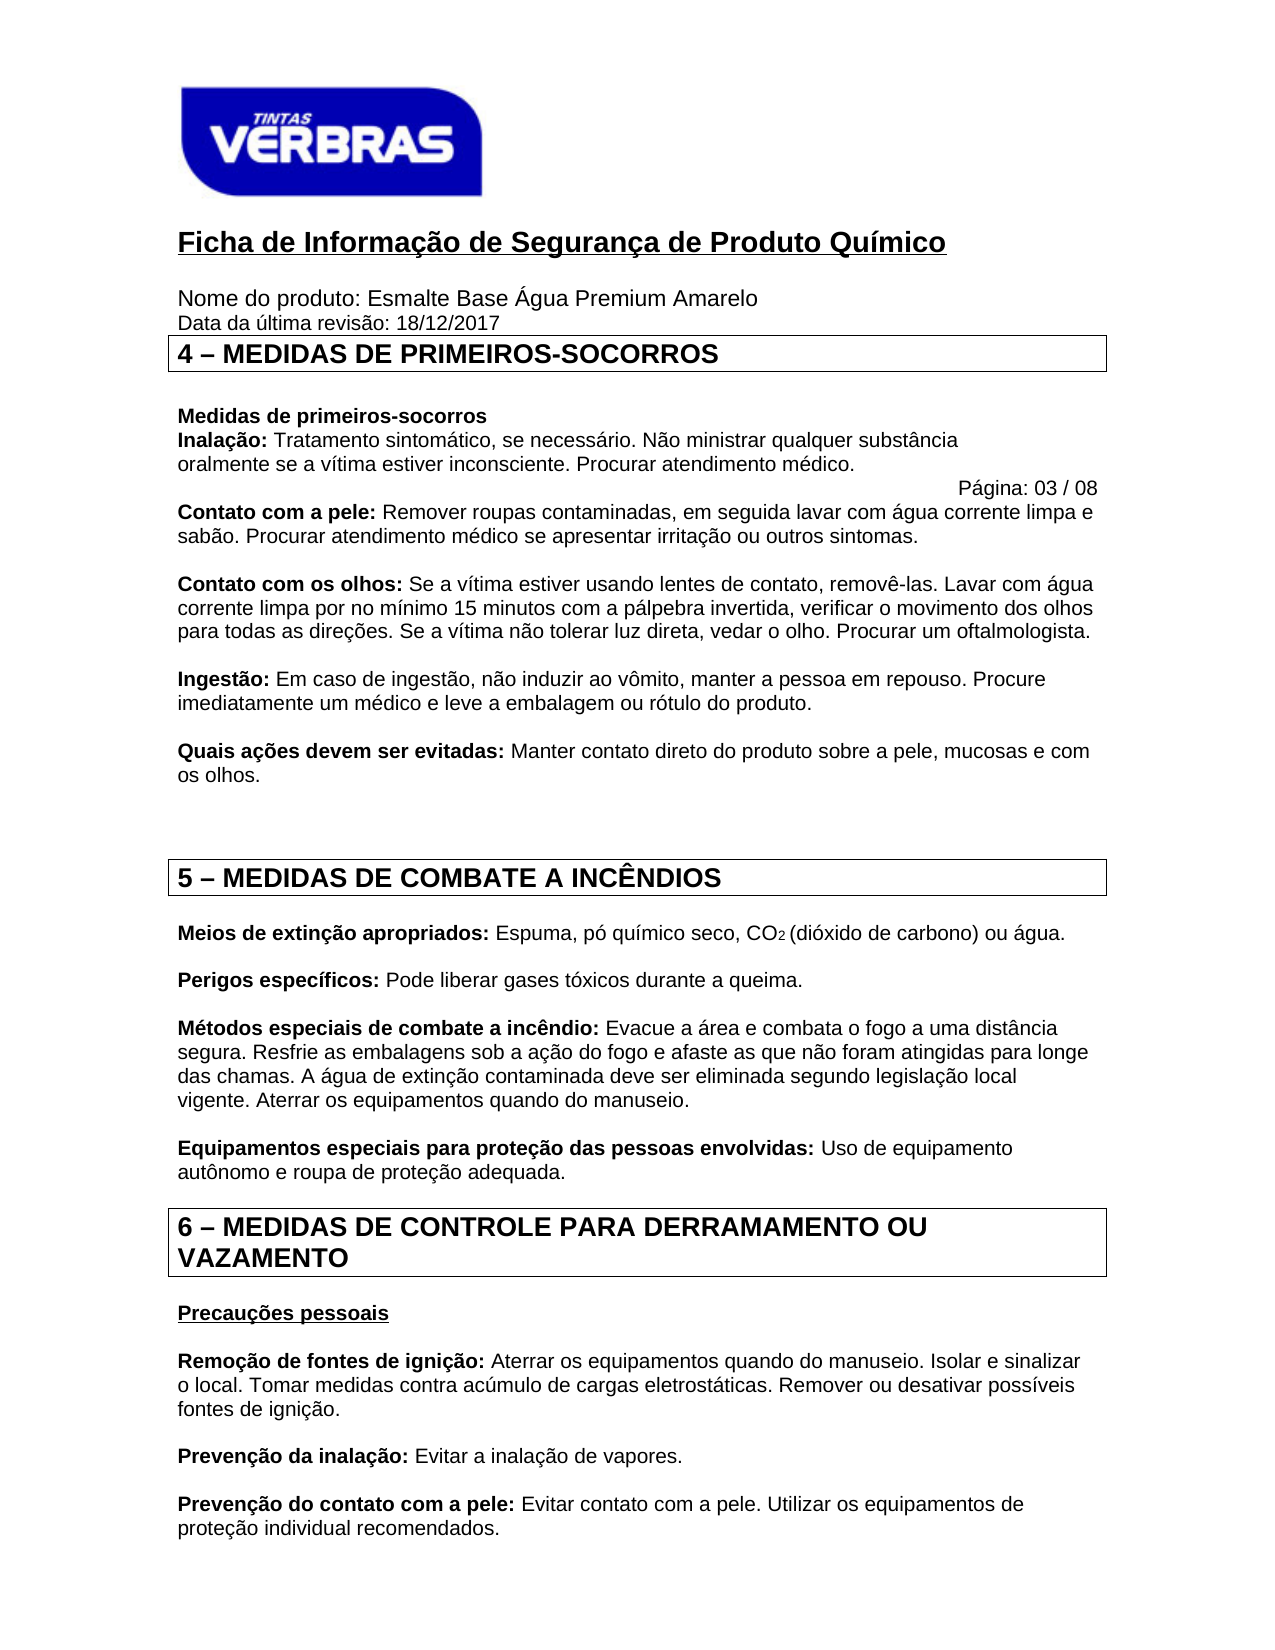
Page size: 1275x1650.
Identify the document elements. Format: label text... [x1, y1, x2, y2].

text Equipamentos especiais para proteção das pessoas envolvidas: Uso de equipamento autônomo e roupa de proteção adequada. [177, 1136, 1098, 1184]
text Remoção de fontes de ignição: Aterrar os equipamentos quando do manuseio. Isolar e sinalizar o local. Tomar medidas contra acúmulo de cargas eletrostáticas. Remover ou desativar possíveis fontes de ignição. [177, 1348, 1098, 1420]
text Precauções pessoais [177, 1301, 1098, 1324]
text Página: 03 / 08 [177, 476, 1098, 499]
text Contato com os olhos: Se a vítima estiver usando lentes de contato, removê-las. Lavar com água [177, 571, 1098, 595]
text 4 – MEDIDAS DE PRIMEIROS-SOCORROS [169, 336, 1106, 371]
text Perigos específicos: Pode liberar gases tóxicos durante a queima. [177, 968, 1098, 992]
text Métodos especiais de combate a incêndio: Evacue a área e combata o fogo a uma distância segura. Resfrie as embalagens sob a ação do fogo e afaste as que não foram atingidas para longe das chamas. A água de extinção contaminada deve ser eliminada segundo legislação local [177, 1016, 1098, 1088]
text Inalação: Tratamento sintomático, se necessário. Não ministrar qualquer substância [177, 428, 1098, 452]
text corrente limpa por no mínimo 15 minutos com a pálpebra invertida, verificar o movimento dos olhos para todas as direções. Se a vítima não tolerar luz direta, vedar o olho. Procurar um oftalmologista. [177, 595, 1098, 643]
text 6 – MEDIDAS DE CONTROLE PARA DERRAMAMENTO OU VAZAMENTO [169, 1209, 1106, 1276]
text 5 – MEDIDAS DE COMBATE A INCÊNDIOS [169, 860, 1106, 895]
picture [177, 73, 487, 216]
text Prevenção do contato com a pele: Evitar contato com a pele. Utilizar os equipamentos de proteção individual recomendados. [177, 1492, 1098, 1540]
text Prevenção da inalação: Evitar a inalação de vapores. [177, 1444, 1098, 1468]
text Contato com a pele: Remover roupas contaminadas, em seguida lavar com água corrente limpa e [177, 499, 1098, 523]
text Meios de extinção apropriados: Espuma, pó químico seco, CO2 (dióxido de carbono) ou água. [177, 920, 1098, 944]
text oralmente se a vítima estiver inconsciente. Procurar atendimento médico. [177, 452, 1098, 476]
text Ingestão: Em caso de ingestão, não induzir ao vômito, manter a pessoa em repouso. Procure imediatamente um médico e leve a embalagem ou rótulo do produto. [177, 667, 1098, 715]
text vigente. Aterrar os equipamentos quando do manuseio. [177, 1088, 1098, 1112]
text Quais ações devem ser evitadas: Manter contato direto do produto sobre a pele, mucosas e com os olhos. [177, 739, 1098, 787]
text Medidas de primeiros-socorros [177, 404, 1098, 428]
text sabão. Procurar atendimento médico se apresentar irritação ou outros sintomas. [177, 523, 1098, 547]
